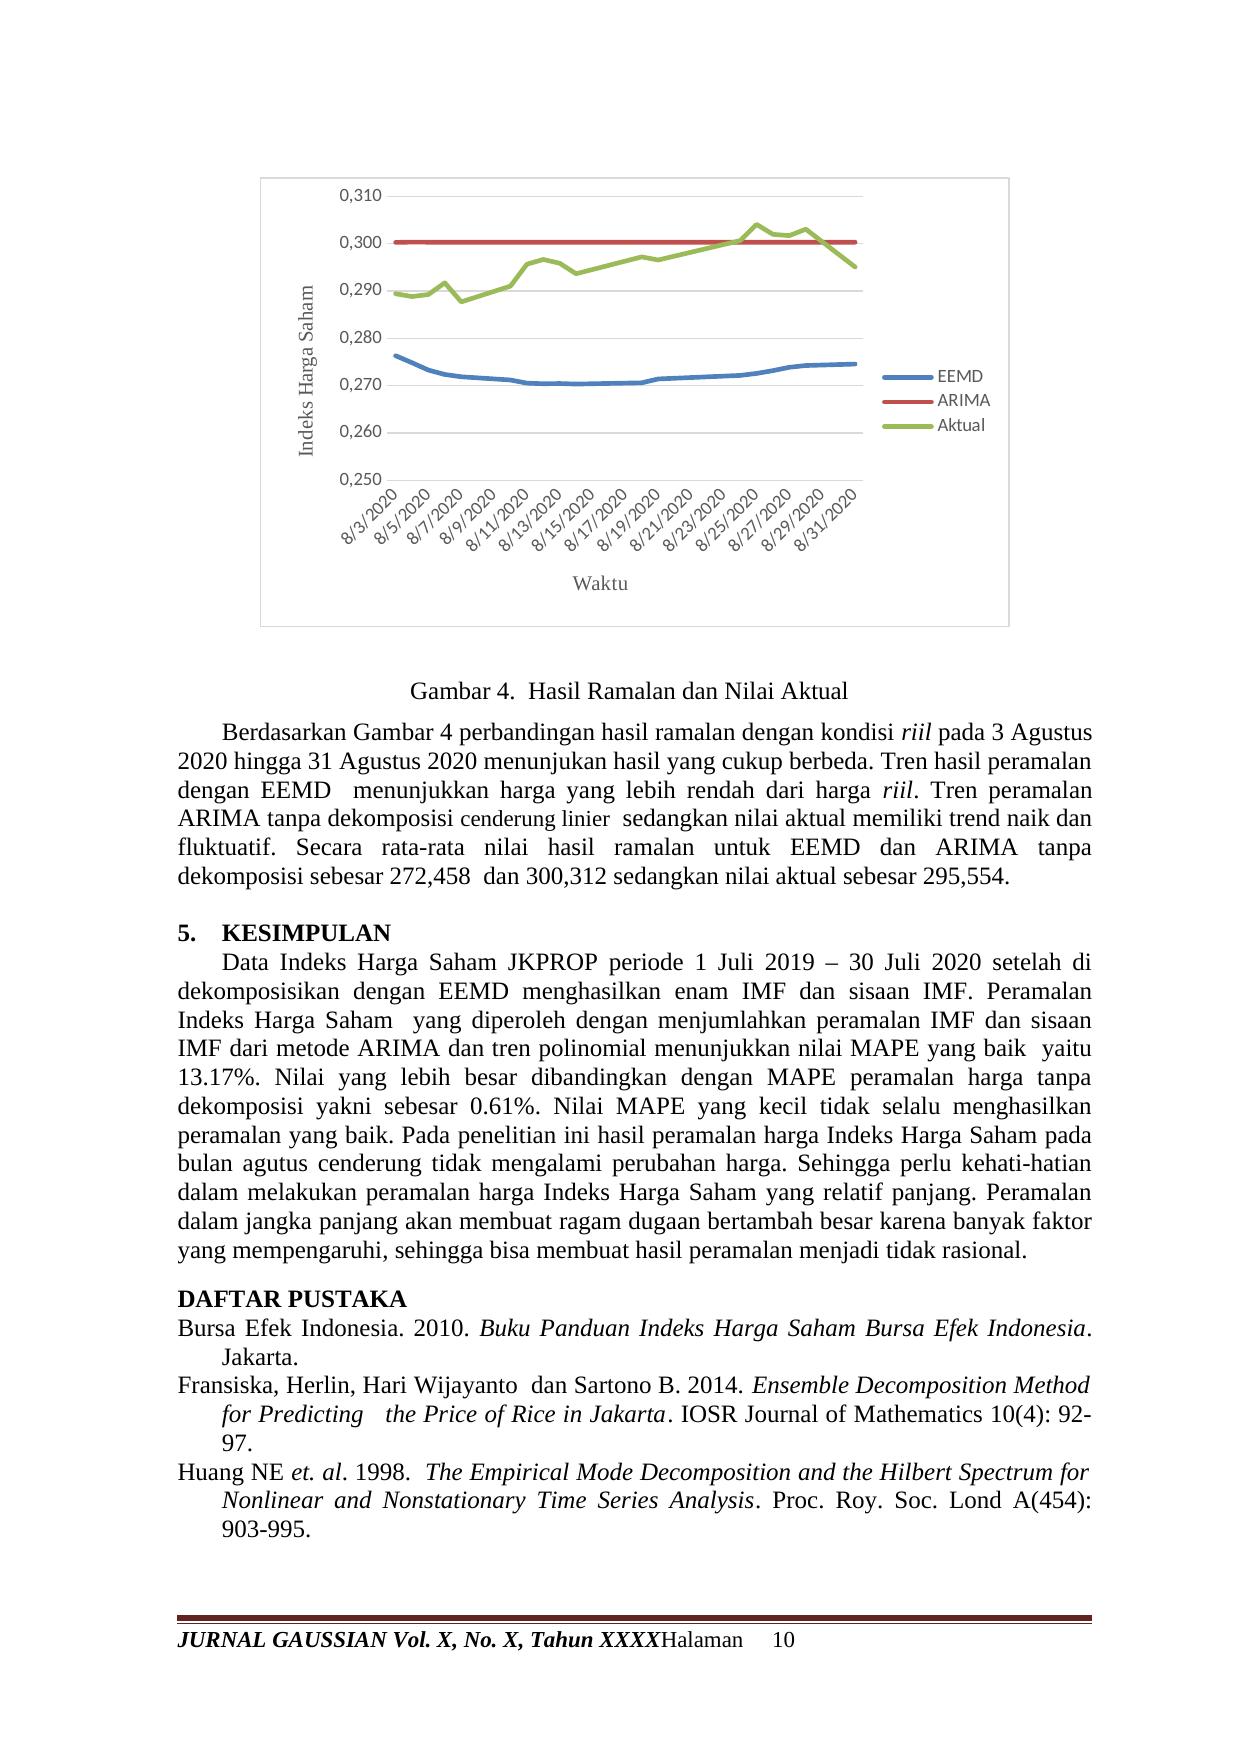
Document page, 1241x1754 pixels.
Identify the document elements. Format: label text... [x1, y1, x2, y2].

text Data Indeks Harga Saham JKPROP periode 1 Juli 2019 – 30 Juli 2020 setelah di dekomposisikan dengan EEMD menghasilkan enam IMF dan sisaan IMF. Peramalan Indeks Harga Saham yang diperoleh dengan menjumlahkan peramalan IMF dan sisaan IMF dari metode ARIMA dan tren polinomial menunjukkan nilai MAPE yang baik yaitu 13.17%. Nilai yang lebih besar dibandingkan dengan MAPE peramalan harga tanpa dekomposisi yakni sebesar 0.61%. Nilai MAPE yang kecil tidak selalu menghasilkan peramalan yang baik. Pada penelitian ini hasil peramalan harga Indeks Harga Saham pada bulan agutus cenderung tidak mengalami perubahan harga. Sehingga perlu kehati-hatian dalam melakukan peramalan harga Indeks Harga Saham yang relatif panjang. Peramalan dalam jangka panjang akan membuat ragam dugaan bertambah besar karena banyak faktor yang mempengaruhi, sehingga bisa membuat hasil peramalan menjadi tidak rasional. [177, 947, 1092, 1263]
text Huang NE et. al. 1998. The Empirical Mode Decomposition and the Hilbert Spectrum for Nonlinear and Nonstationary Time Series Analysis. Proc. Roy. Soc. Lond A(454): 903-995. [177, 1457, 1092, 1543]
text Bursa Efek Indonesia. 2010. Buku Panduan Indeks Harga Saham Bursa Efek Indonesia. Jakarta. [177, 1313, 1092, 1371]
text Gambar 4. Hasil Ramalan dan Nilai Aktual [177, 676, 1092, 705]
text DAFTAR PUSTAKA [177, 1284, 1092, 1313]
list KESIMPULAN [177, 918, 1092, 947]
text Fransiska, Herlin, Hari Wijayanto dan Sartono B. 2014. Ensemble Decomposition Method for Predicting the Price of Rice in Jakarta. IOSR Journal of Mathematics 10(4): 92-97. [177, 1371, 1092, 1457]
list Berdasarkan Gambar 4 perbandingan hasil ramalan dengan kondisi riil pada 3 Agustus 2020 hingga 31 Agustus 2020 menunjukan hasil yang cukup berbeda. Tren hasil peramalan dengan EEMD menunjukkan harga yang lebih rendah dari harga riil. Tren peramalan ARIMA tanpa dekomposisi cenderung linier sedangkan nilai aktual memiliki trend naik dan fluktuatif. Secara rata-rata nilai hasil ramalan untuk EEMD dan ARIMA tanpa dekomposisi sebesar 272,458 dan 300,312 sedangkan nilai aktual sebesar 295,554. [177, 717, 1092, 890]
